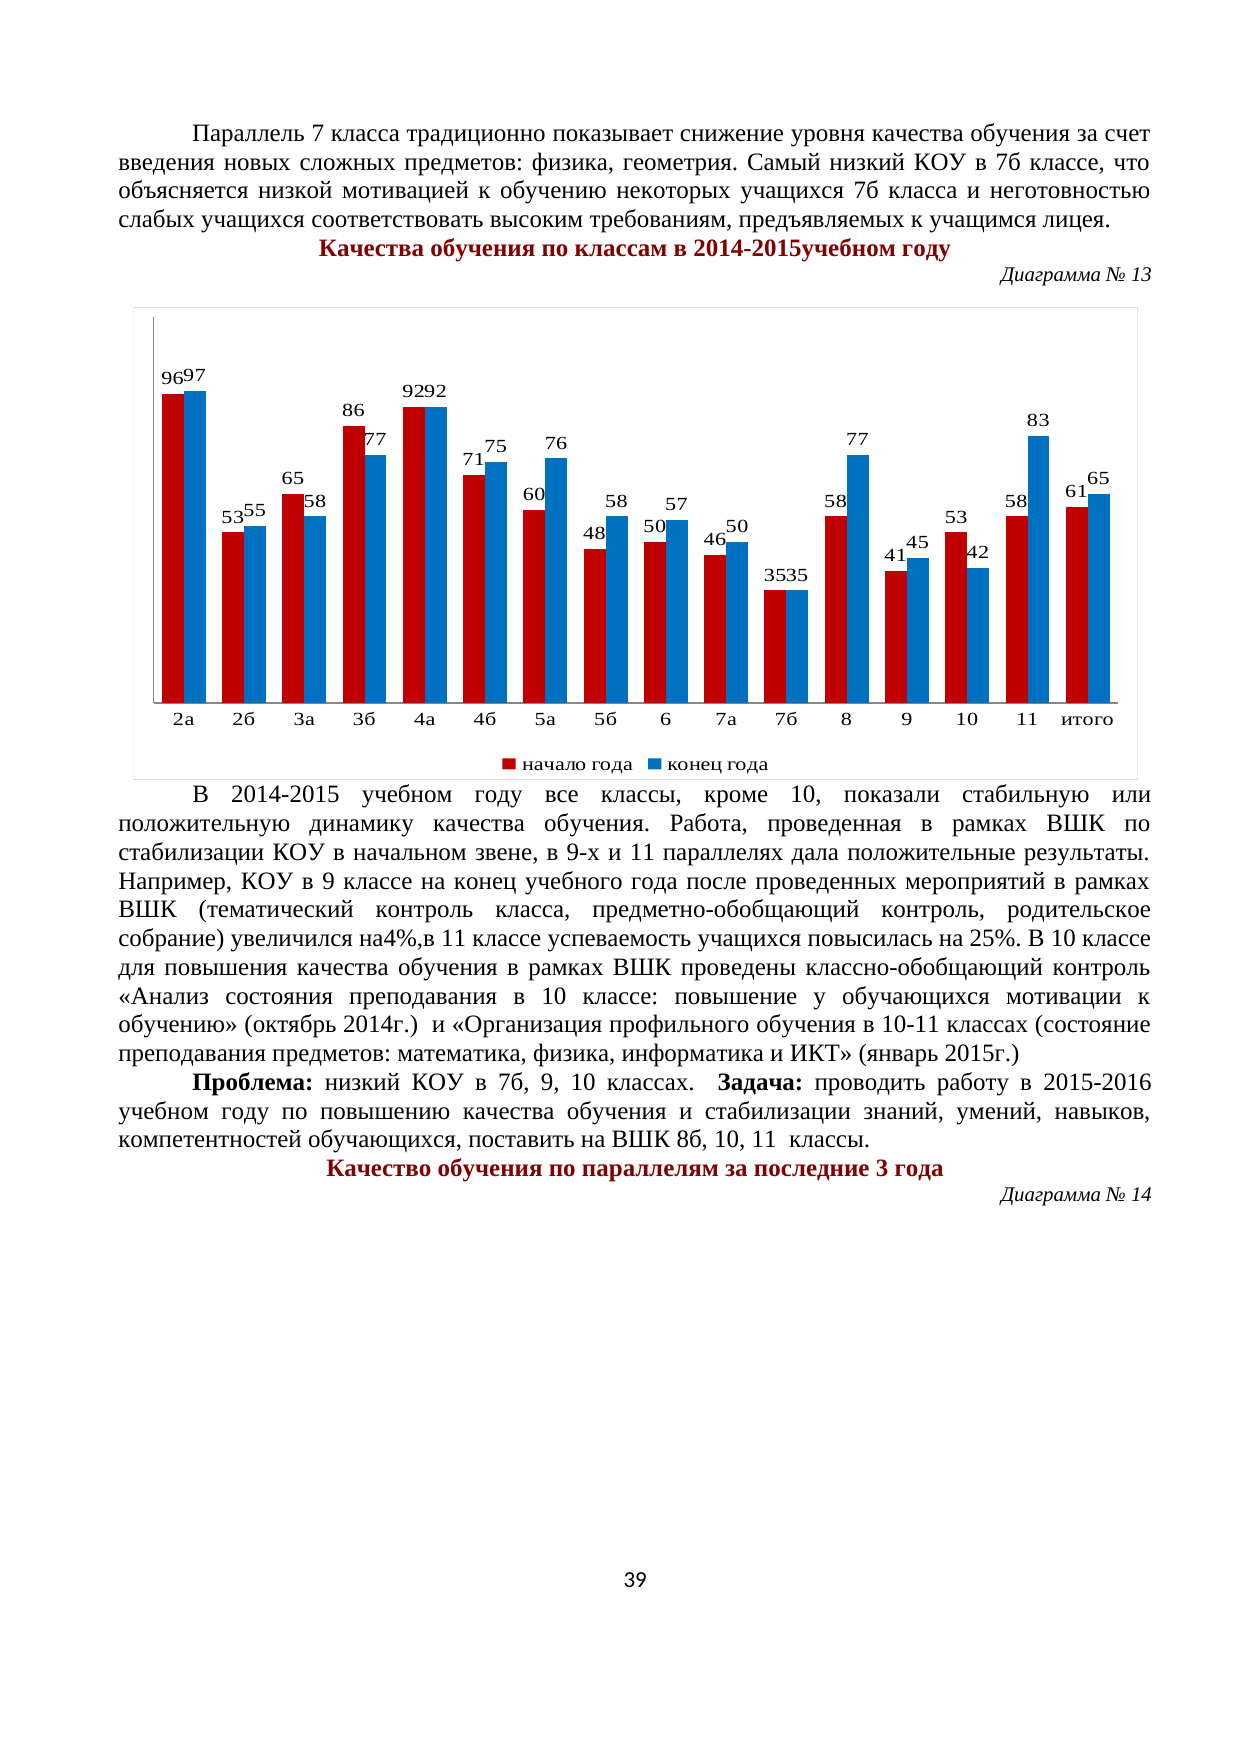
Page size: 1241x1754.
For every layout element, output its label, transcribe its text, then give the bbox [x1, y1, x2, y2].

text Параллель 7 класса традиционно показывает снижение уровня качества обучения за счет введения новых сложных предметов: физика, геометрия. Самый низкий КОУ в 7б классе, что объясняется низкой мотивацией к обучению некоторых учащихся 7б класса и неготовностью слабых учащихся соответствовать высоким требованиям, предъявляемых к учащимся лицея. [118, 118, 1152, 233]
text Качества обучения по классам в 2014-2015учебном году [118, 233, 1152, 262]
text Проблема: низкий КОУ в 7б, 9, 10 классах. Задача: проводить работу в 2015-2016 учебном году по повышению качества обучения и стабилизации знаний, умений, навыков, компетентностей обучающихся, поставить на ВШК 8б, 10, 11 классы. [118, 1067, 1152, 1153]
text Диаграмма № 13 [118, 262, 1152, 286]
text Диаграмма № 14 [118, 1182, 1152, 1206]
text В 2014-2015 учебном году все классы, кроме 10, показали стабильную или положительную динамику качества обучения. Работа, проведенная в рамках ВШК по стабилизации КОУ в начальном звене, в 9-х и 11 параллелях дала положительные результаты. Например, КОУ в 9 классе на конец учебного года после проведенных мероприятий в рамках ВШК (тематический контроль класса, предметно-обобщающий контроль, родительское собрание) увеличился на4%,в 11 классе успеваемость учащихся повысилась на 25%. В 10 классе для повышения качества обучения в рамках ВШК проведены классно-обобщающий контроль «Анализ состояния преподавания в 10 классе: повышение у обучающихся мотивации к обучению» (октябрь 2014г.) и «Организация профильного обучения в 10-11 классах (состояние преподавания предметов: математика, физика, информатика и ИКТ» (январь 2015г.) [118, 286, 1152, 1067]
text Качество обучения по параллелям за последние 3 года [118, 1153, 1152, 1182]
